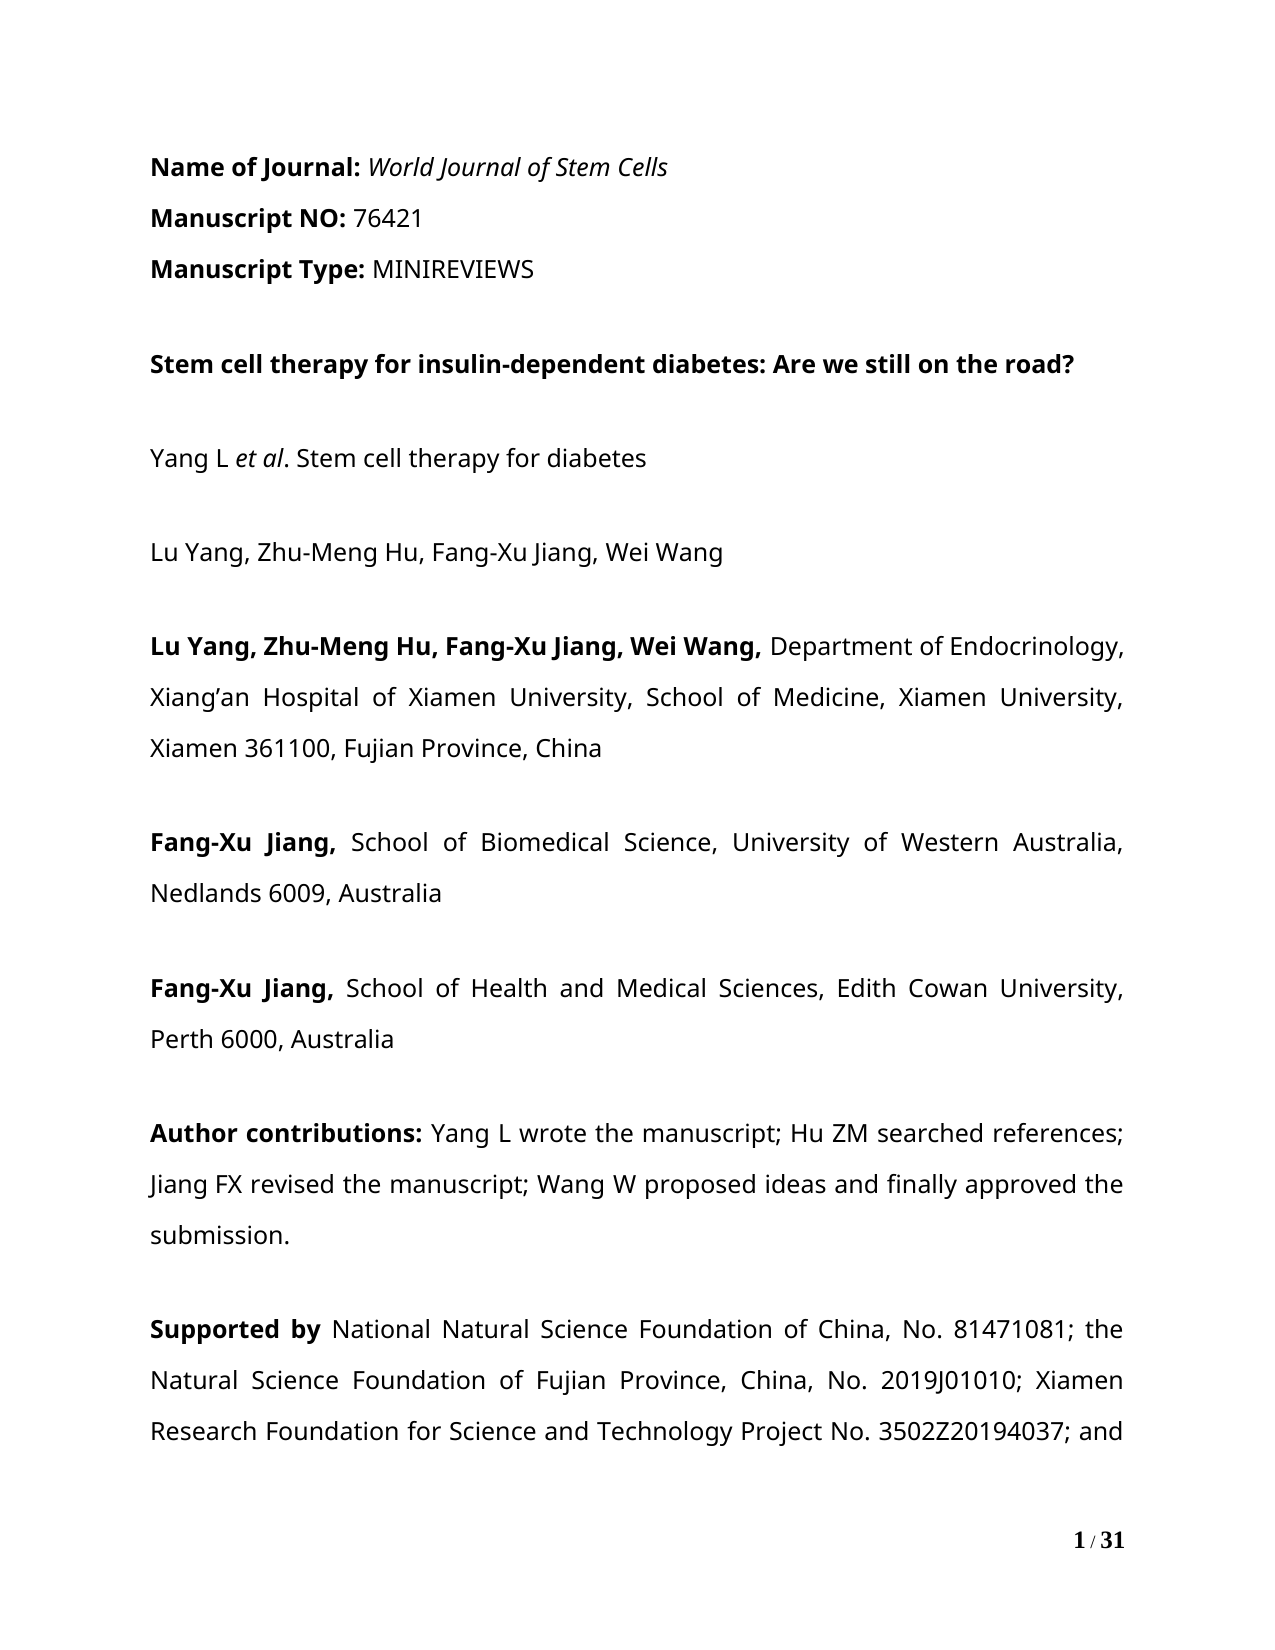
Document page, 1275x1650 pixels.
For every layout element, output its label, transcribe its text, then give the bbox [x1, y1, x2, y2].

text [150, 1312, 1125, 1448]
text Yang L et al. Stem cell therapy for diabetes [150, 440, 1125, 474]
text Fang-Xu Jiang, School of Biomedical Science, University of Western Australia, Nedlands 6009, Australia [150, 825, 1125, 910]
text Name of Journal: World Journal of Stem Cells [150, 150, 1125, 184]
text Lu Yang, Zhu-Meng Hu, Fang-Xu Jiang, Wei Wang [150, 534, 1125, 569]
text Manuscript NO: 76421 [150, 201, 1125, 235]
text Fang-Xu Jiang, School of Health and Medical Sciences, Edith Cowan University, Perth 6000, Australia [150, 970, 1125, 1055]
text Manuscript Type: MINIREVIEWS [150, 252, 1125, 286]
text Lu Yang, Zhu-Meng Hu, Fang-Xu Jiang, Wei Wang, Department of Endocrinology, Xiang’an Hospital of Xiamen University, School of Medicine, Xiamen University, Xiamen 361100, Fujian Province, China [150, 629, 1125, 765]
text Stem cell therapy for insulin-dependent diabetes: Are we still on the road? [150, 346, 1125, 380]
text Author contributions: Yang L wrote the manuscript; Hu ZM searched references; Jiang FX revised the manuscript; Wang W proposed ideas and finally approved the submission. [150, 1115, 1125, 1252]
